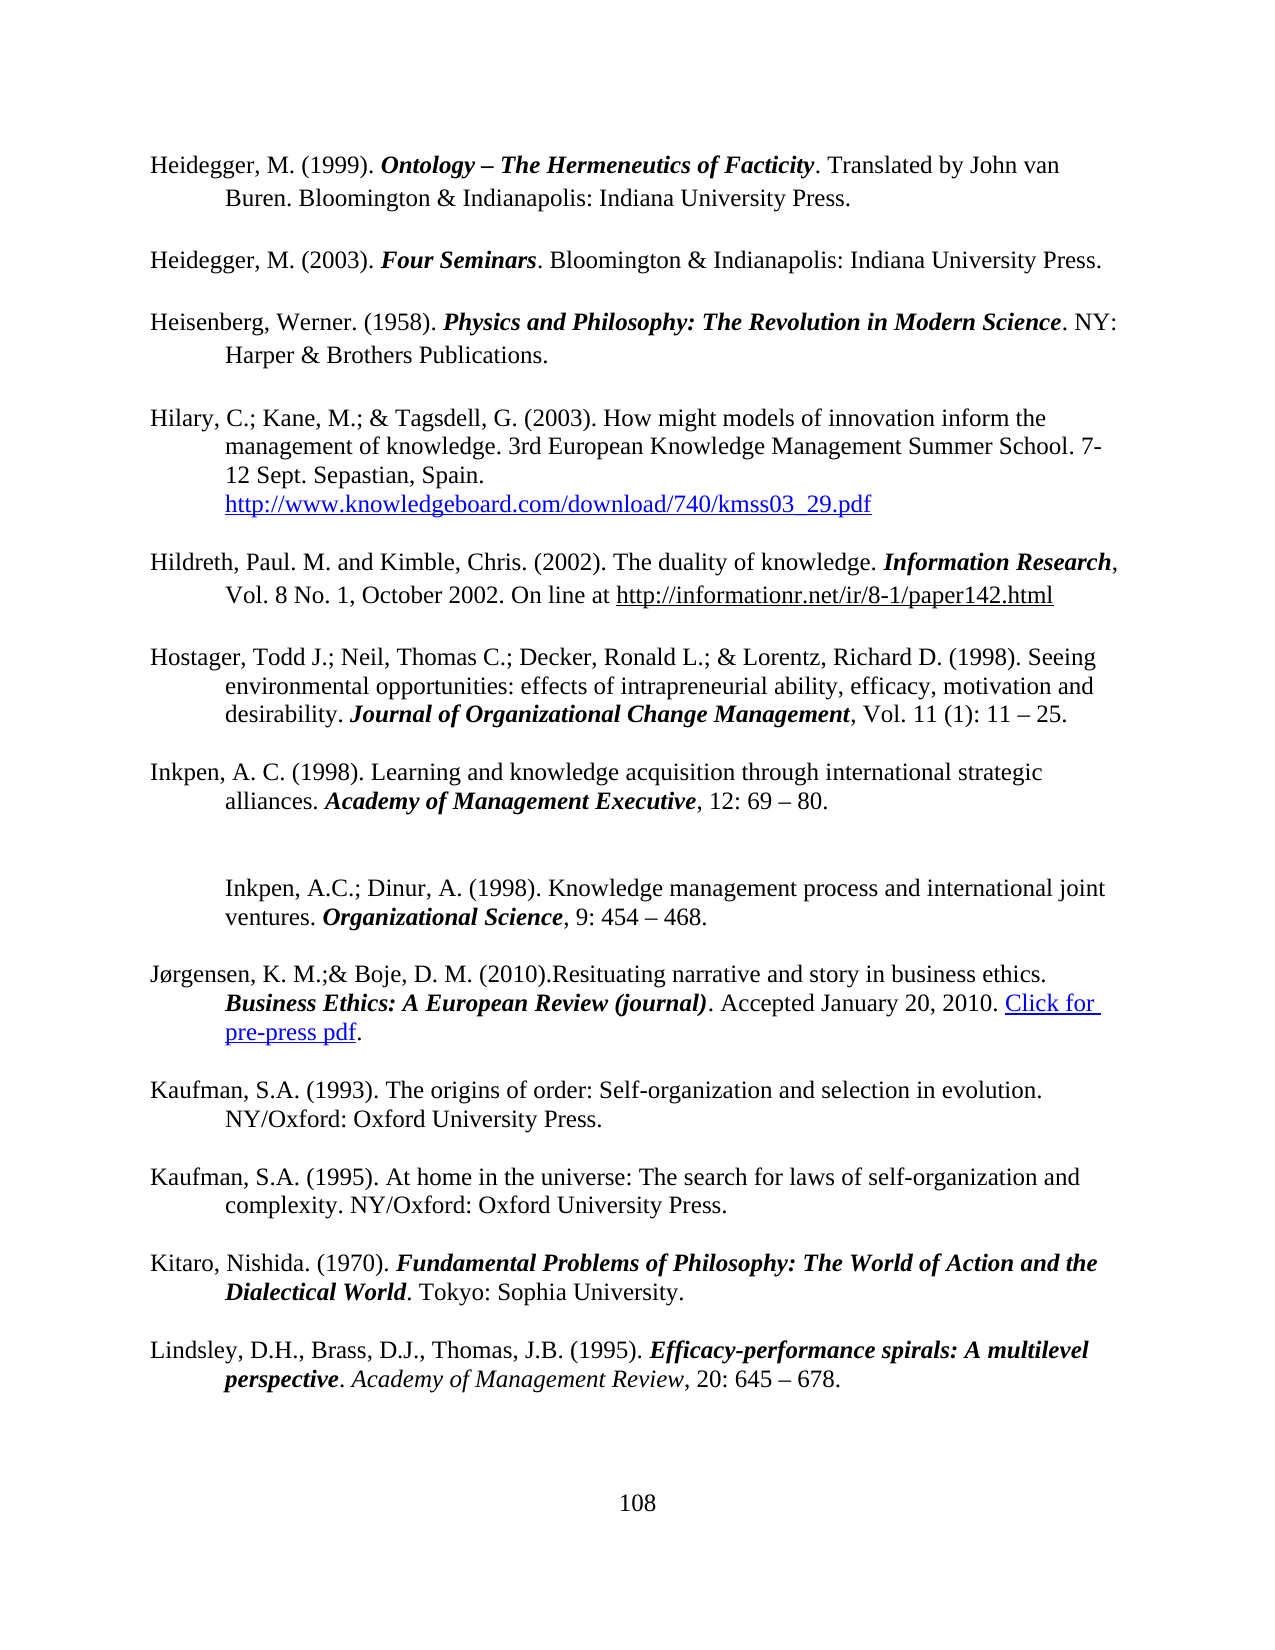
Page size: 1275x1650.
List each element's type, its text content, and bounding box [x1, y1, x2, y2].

text Kaufman, S.A. (1995). At home in the universe: The search for laws of self-organization and complexity. NY/Oxford: Oxford University Press. [150, 1162, 1125, 1219]
text Inkpen, A.C.; Dinur, A. (1998). Knowledge management process and international joint ventures. Organizational Science, 9: 454 – 468. [150, 844, 1125, 930]
text Heisenberg, Werner. (1958). Physics and Philosophy: The Revolution in Modern Science. NY: Harper & Brothers Publications. [150, 307, 1125, 369]
text Kaufman, S.A. (1993). The origins of order: Self-organization and selection in evolution. NY/Oxford: Oxford University Press. [150, 1075, 1125, 1132]
text Hostager, Todd J.; Neil, Thomas C.; Decker, Ronald L.; & Lorentz, Richard D. (1998). Seeing environmental opportunities: effects of intrapreneurial ability, efficacy, motivation and desirability. Journal of Organizational Change Management, Vol. 11 (1): 11 – 25. [150, 642, 1125, 728]
text Kitaro, Nishida. (1970). Fundamental Problems of Philosophy: The World of Action and the Dialectical World. Tokyo: Sophia University. [150, 1248, 1125, 1306]
text Heidegger, M. (1999). Ontology – The Hermeneutics of Facticity. Translated by John van Buren. Bloomington & Indianapolis: Indiana University Press. [150, 150, 1125, 212]
subtitle Hildreth, Paul. M. and Kimble, Chris. (2002). The duality of knowledge. Information Research, Vol. 8 No. 1, October 2002. On line at http://informationr.net/ir/8-1/paper142.html [150, 547, 1125, 608]
text Jørgensen, K. M.;& Boje, D. M. (2010).Resituating narrative and story in business ethics. Business Ethics: A European Review (journal). Accepted January 20, 2010. Click for pre-press pdf. [150, 959, 1125, 1046]
text Inkpen, A. C. (1998). Learning and knowledge acquisition through international strategic alliances. Academy of Management Executive, 12: 69 – 80. [150, 757, 1125, 815]
text Lindsley, D.H., Brass, D.J., Thomas, J.B. (1995). Efficacy-performance spirals: A multilevel perspective. Academy of Management Review, 20: 645 – 678. [150, 1335, 1125, 1392]
text Heidegger, M. (2003). Four Seminars. Bloomington & Indianapolis: Indiana University Press. [150, 245, 1125, 274]
text Hilary, C.; Kane, M.; & Tagsdell, G. (2003). How might models of innovation inform the management of knowledge. 3rd European Knowledge Management Summer School. 7-12 Sept. Sepastian, Spain. http://www.knowledgeboard.com/download/740/kmss03_29.pdf [150, 403, 1125, 518]
